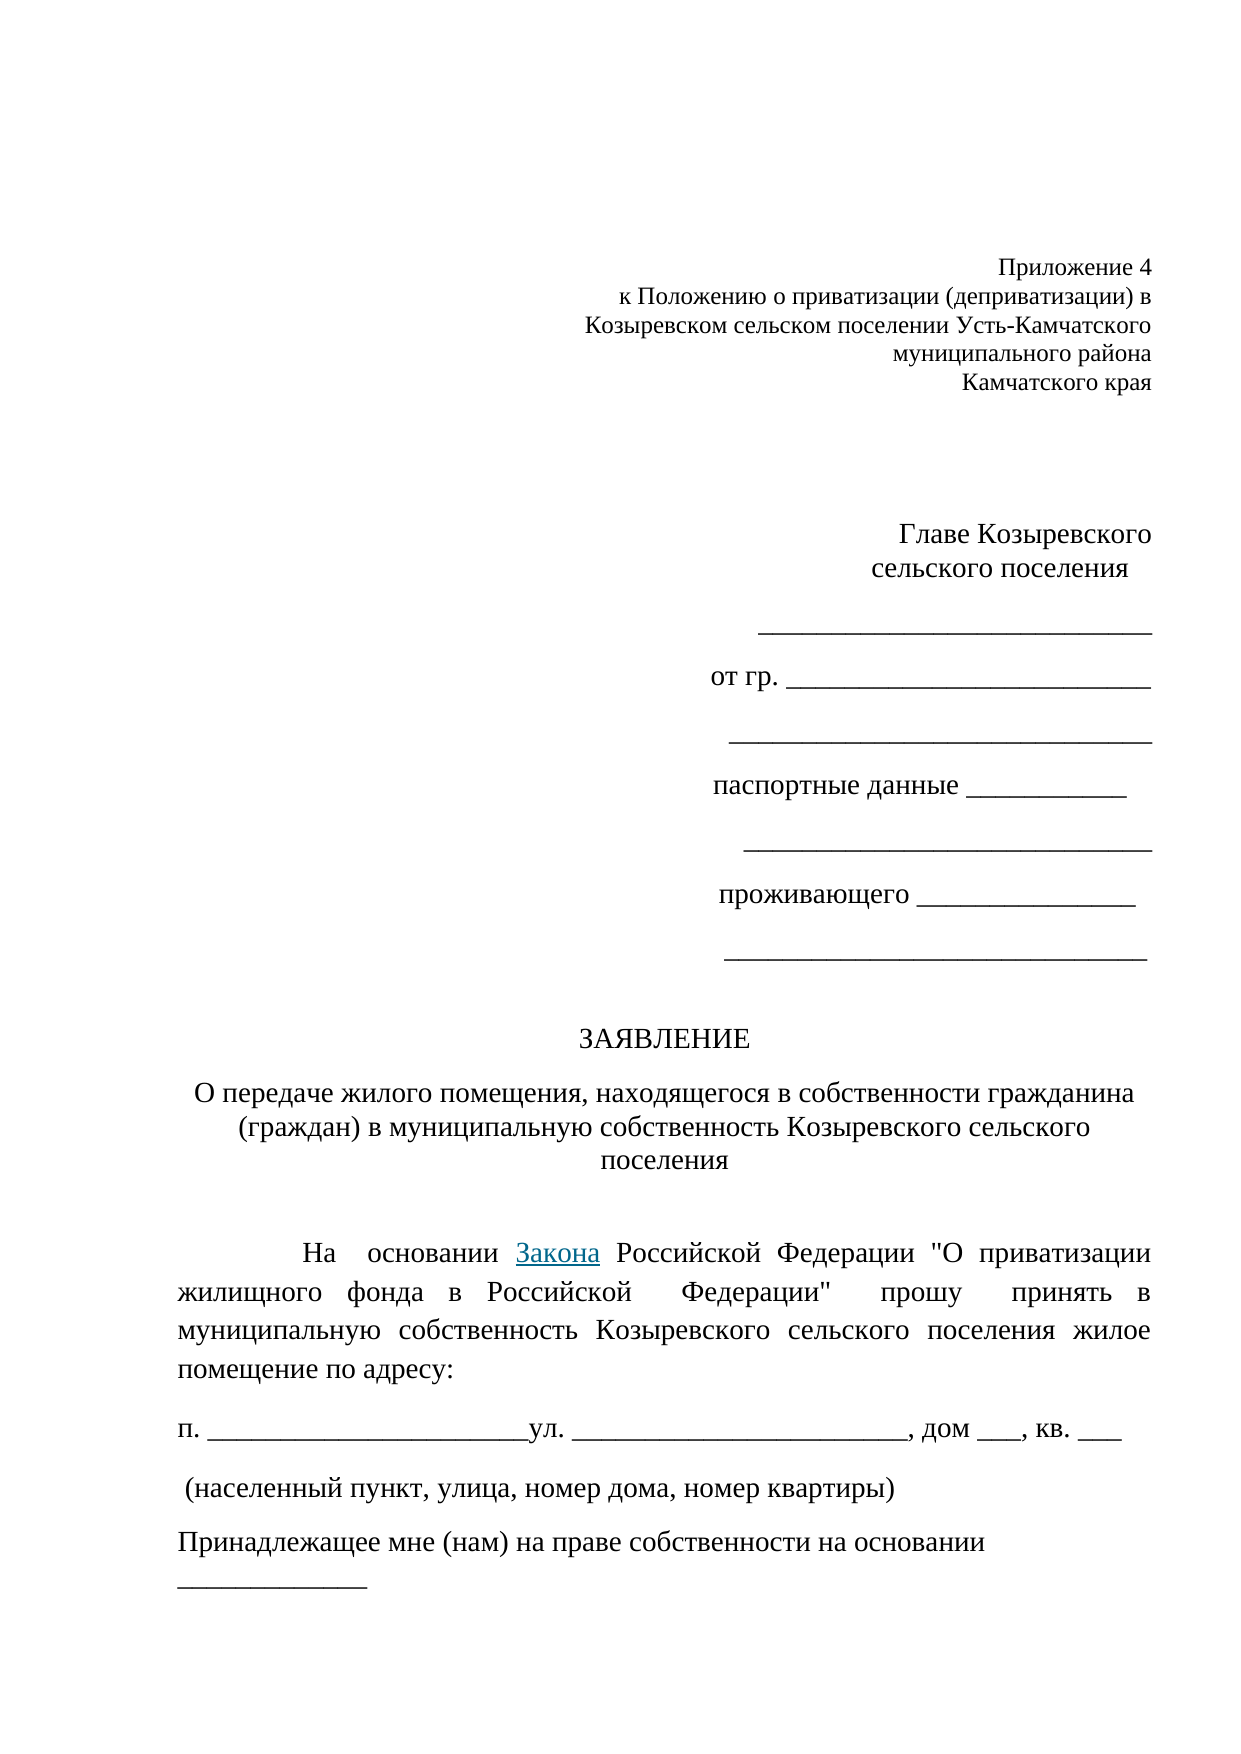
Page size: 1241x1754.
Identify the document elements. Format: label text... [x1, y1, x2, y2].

text Принадлежащее мне (нам) на праве собственности на основании _____________ [177, 1524, 1152, 1591]
text муниципального района [177, 338, 1152, 367]
text ____________________________ [177, 822, 1152, 855]
text паспортные данные ___________ [177, 767, 1152, 801]
text к Положению о приватизации (деприватизации) в [177, 281, 1152, 310]
text На основании Закона Российской Федерации "О приватизации жилищного фонда в Российской Федерации" прошу принять в муниципальную собственность Козыревского сельского поселения жилое помещение по адресу: [177, 1197, 1152, 1384]
text Главе Козыревского [177, 449, 1152, 550]
text _____________________________ [177, 930, 1152, 996]
text ЗАЯВЛЕНИЕ [177, 1021, 1152, 1054]
text от гр. _________________________ [177, 658, 1152, 692]
text О передаче жилого помещения, находящегося в собственности гражданина (граждан) в муниципальную собственность Козыревского сельского поселения [177, 1075, 1152, 1176]
text проживающего _______________ [177, 876, 1152, 909]
text ___________________________ [177, 604, 1152, 638]
text Приложение 4 [177, 252, 1152, 281]
text Козыревском сельском поселении Усть-Камчатского [177, 310, 1152, 338]
text _____________________________ [177, 713, 1152, 746]
text п. ______________________ул. _______________________, дом ___, кв. ___ [177, 1410, 1152, 1444]
text (населенный пункт, улица, номер дома, номер квартиры) [177, 1470, 1152, 1503]
text Камчатского края [177, 367, 1152, 396]
text сельского поселения [177, 550, 1152, 583]
